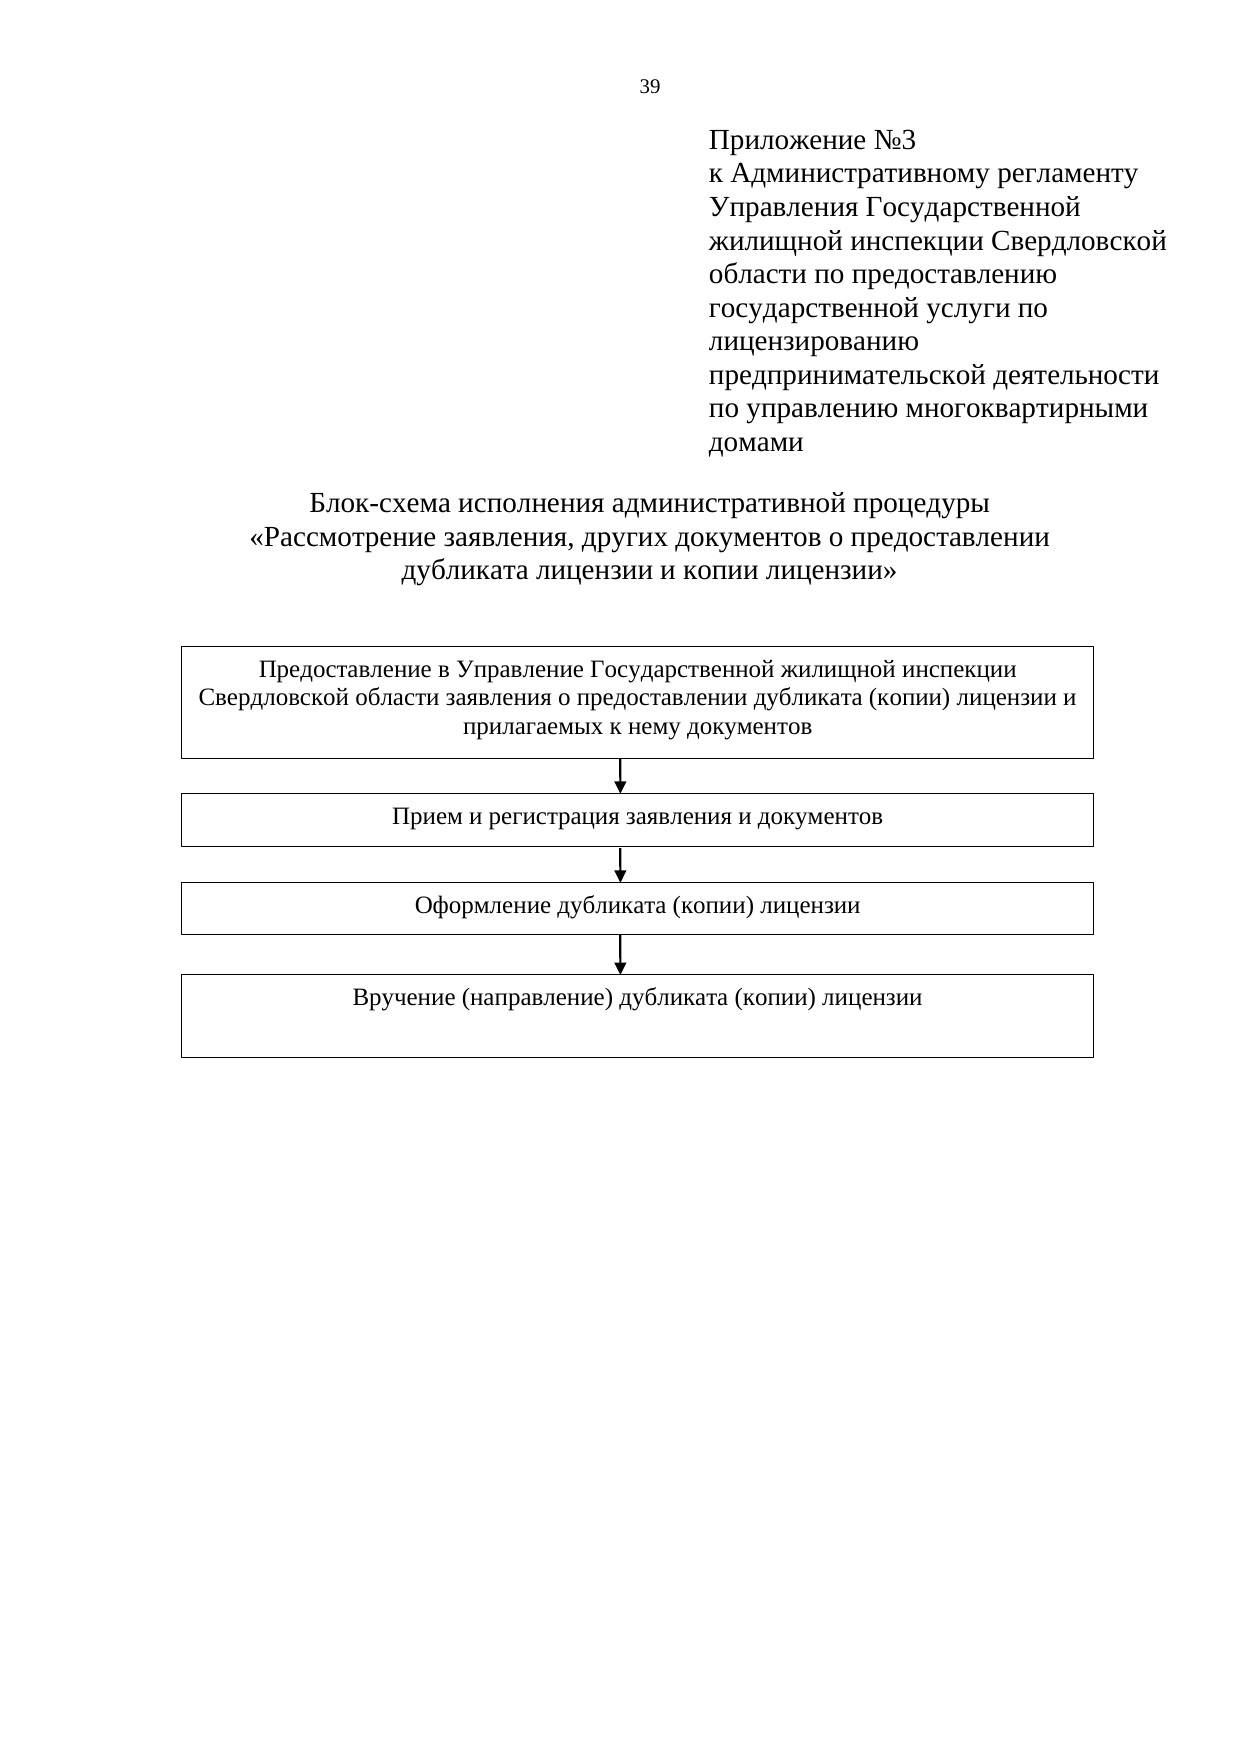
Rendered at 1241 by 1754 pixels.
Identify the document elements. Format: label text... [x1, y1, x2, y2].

text к Административному регламенту Управления Государственной жилищной инспекции Свердловской области по предоставлению государственной услуги по лицензированию предпринимательской деятельности по управлению многоквартирными домами [709, 156, 1181, 457]
text Блок-схема исполнения административной процедуры [118, 485, 1181, 519]
text «Рассмотрение заявления, других документов о предоставлении [118, 519, 1181, 552]
text Приложение №3 [709, 122, 1181, 156]
text дубликата лицензии и копии лицензии» [118, 552, 1181, 586]
